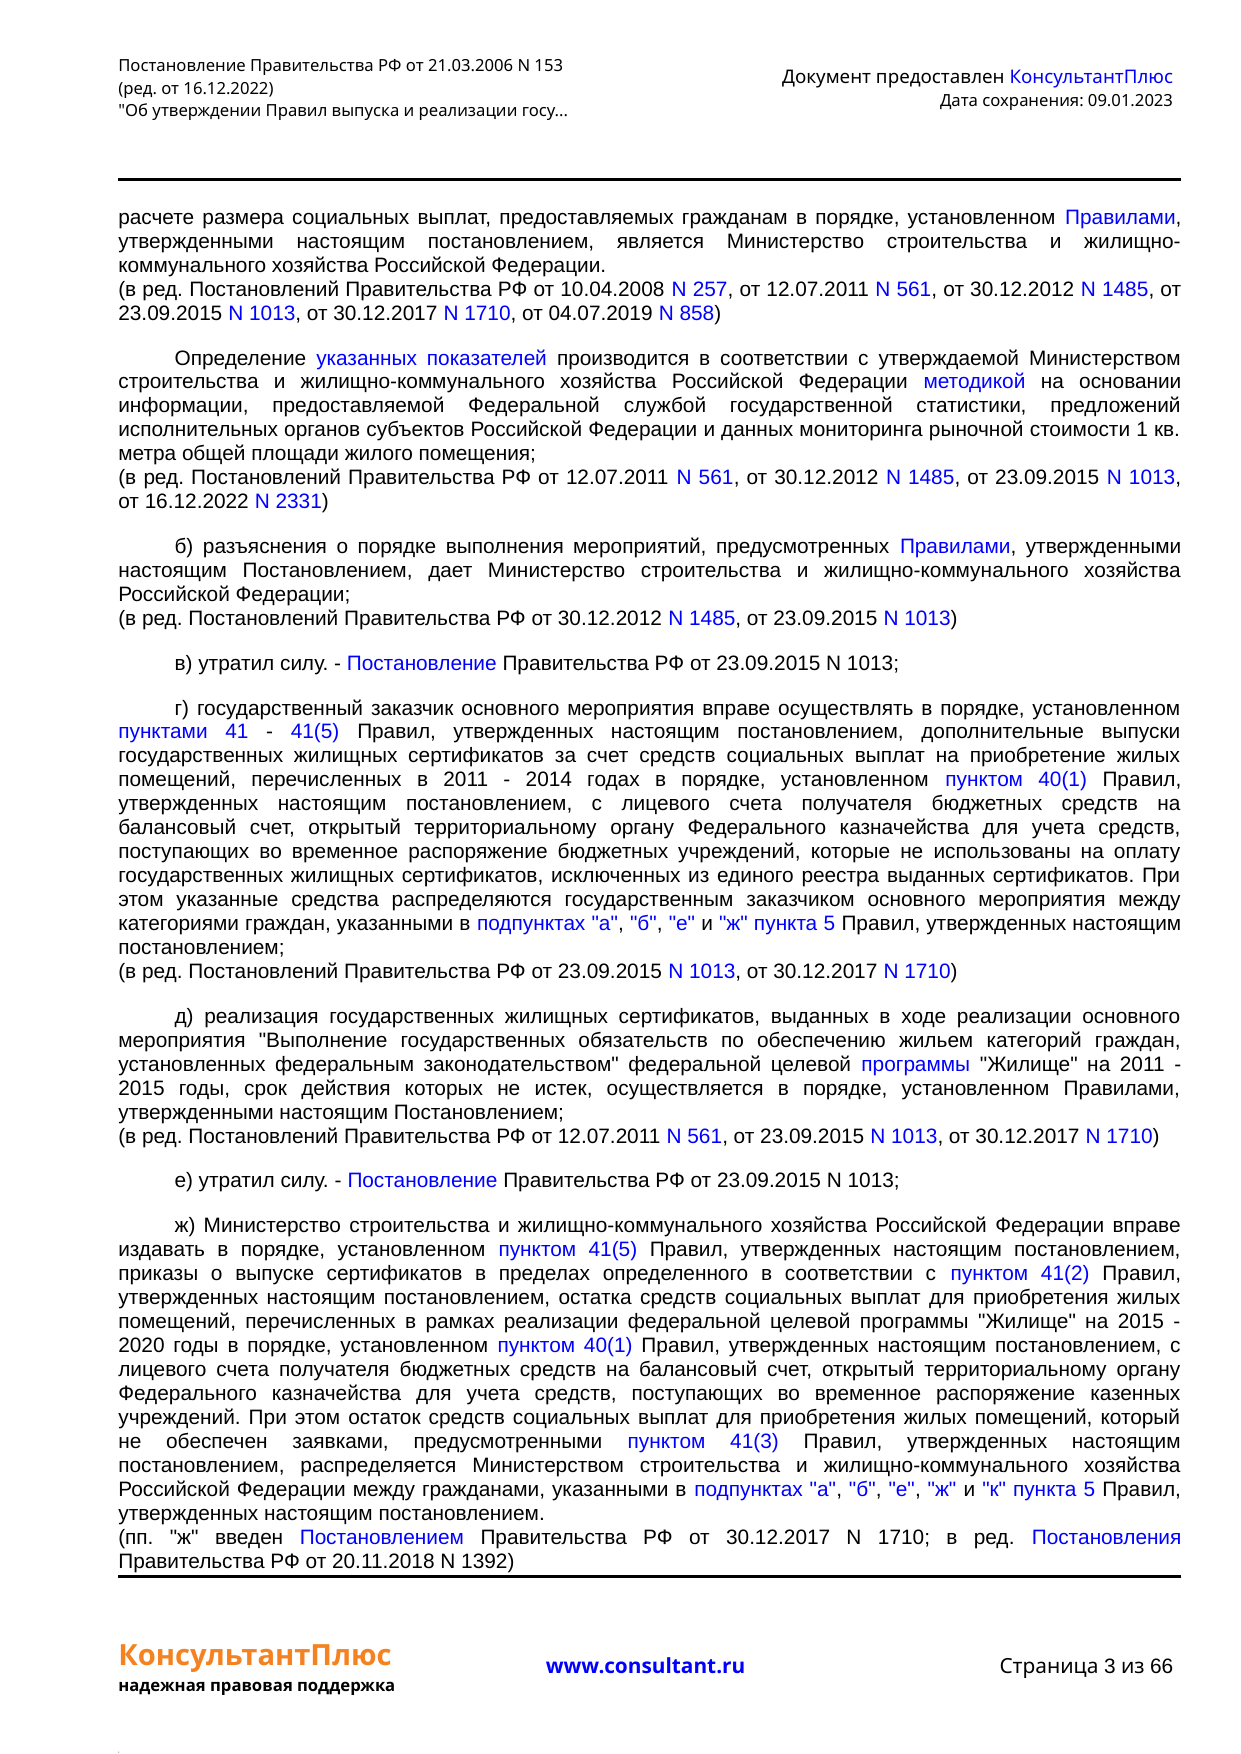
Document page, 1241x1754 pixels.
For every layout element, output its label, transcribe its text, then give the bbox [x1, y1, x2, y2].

text (в ред. Постановлений Правительства РФ от 12.07.2011 N 561, от 23.09.2015 N 1013, от 30.12.2017 N 1710) [118, 1123, 1181, 1147]
text в) утратил силу. - Постановление Правительства РФ от 23.09.2015 N 1013; [118, 651, 1181, 674]
text Определение указанных показателей производится в соответствии с утверждаемой Министерством строительства и жилищно-коммунального хозяйства Российской Федерации методикой на основании информации, предоставляемой Федеральной службой государственной статистики, предложений исполнительных органов субъектов Российской Федерации и данных мониторинга рыночной стоимости 1 кв. метра общей площади жилого помещения; [118, 345, 1181, 465]
text (в ред. Постановлений Правительства РФ от 30.12.2012 N 1485, от 23.09.2015 N 1013) [118, 606, 1181, 630]
text (в ред. Постановлений Правительства РФ от 23.09.2015 N 1013, от 30.12.2017 N 1710) [118, 959, 1181, 983]
text (пп. "ж" введен Постановлением Правительства РФ от 30.12.2017 N 1710; в ред. Постановления Правительства РФ от 20.11.2018 N 1392) [118, 1524, 1181, 1572]
text г) государственный заказчик основного мероприятия вправе осуществлять в порядке, установленном пунктами 41 - 41(5) Правил, утвержденных настоящим постановлением, дополнительные выпуски государственных жилищных сертификатов за счет средств социальных выплат на приобретение жилых помещений, перечисленных в 2011 - 2014 годах в порядке, установленном пунктом 40(1) Правил, утвержденных настоящим постановлением, с лицевого счета получателя бюджетных средств на балансовый счет, открытый территориальному органу Федерального казначейства для учета средств, поступающих во временное распоряжение бюджетных учреждений, которые не использованы на оплату государственных жилищных сертификатов, исключенных из единого реестра выданных сертификатов. При этом указанные средства распределяются государственным заказчиком основного мероприятия между категориями граждан, указанными в подпунктах "а", "б", "е" и "ж" пункта 5 Правил, утвержденных настоящим постановлением; [118, 695, 1181, 959]
text б) разъяснения о порядке выполнения мероприятий, предусмотренных Правилами, утвержденными настоящим Постановлением, дает Министерство строительства и жилищно-коммунального хозяйства Российской Федерации; [118, 534, 1181, 606]
text ж) Министерство строительства и жилищно-коммунального хозяйства Российской Федерации вправе издавать в порядке, установленном пунктом 41(5) Правил, утвержденных настоящим постановлением, приказы о выпуске сертификатов в пределах определенного в соответствии с пунктом 41(2) Правил, утвержденных настоящим постановлением, остатка средств социальных выплат для приобретения жилых помещений, перечисленных в рамках реализации федеральной целевой программы "Жилище" на 2015 - 2020 годы в порядке, установленном пунктом 40(1) Правил, утвержденных настоящим постановлением, с лицевого счета получателя бюджетных средств на балансовый счет, открытый территориальному органу Федерального казначейства для учета средств, поступающих во временное распоряжение казенных учреждений. При этом остаток средств социальных выплат для приобретения жилых помещений, который не обеспечен заявками, предусмотренными пунктом 41(3) Правил, утвержденных настоящим постановлением, распределяется Министерством строительства и жилищно-коммунального хозяйства Российской Федерации между гражданами, указанными в подпунктах "а", "б", "е", "ж" и "к" пункта 5 Правил, утвержденных настоящим постановлением. [118, 1213, 1181, 1524]
text (в ред. Постановлений Правительства РФ от 12.07.2011 N 561, от 30.12.2012 N 1485, от 23.09.2015 N 1013, от 16.12.2022 N 2331) [118, 465, 1181, 513]
text е) утратил силу. - Постановление Правительства РФ от 23.09.2015 N 1013; [118, 1168, 1181, 1192]
text (в ред. Постановлений Правительства РФ от 10.04.2008 N 257, от 12.07.2011 N 561, от 30.12.2012 N 1485, от 23.09.2015 N 1013, от 30.12.2017 N 1710, от 04.07.2019 N 858) [118, 277, 1181, 324]
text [118, 205, 1181, 277]
text д) реализация государственных жилищных сертификатов, выданных в ходе реализации основного мероприятия "Выполнение государственных обязательств по обеспечению жильем категорий граждан, установленных федеральным законодательством" федеральной целевой программы "Жилище" на 2011 - 2015 годы, срок действия которых не истек, осуществляется в порядке, установленном Правилами, утвержденными настоящим Постановлением; [118, 1004, 1181, 1123]
